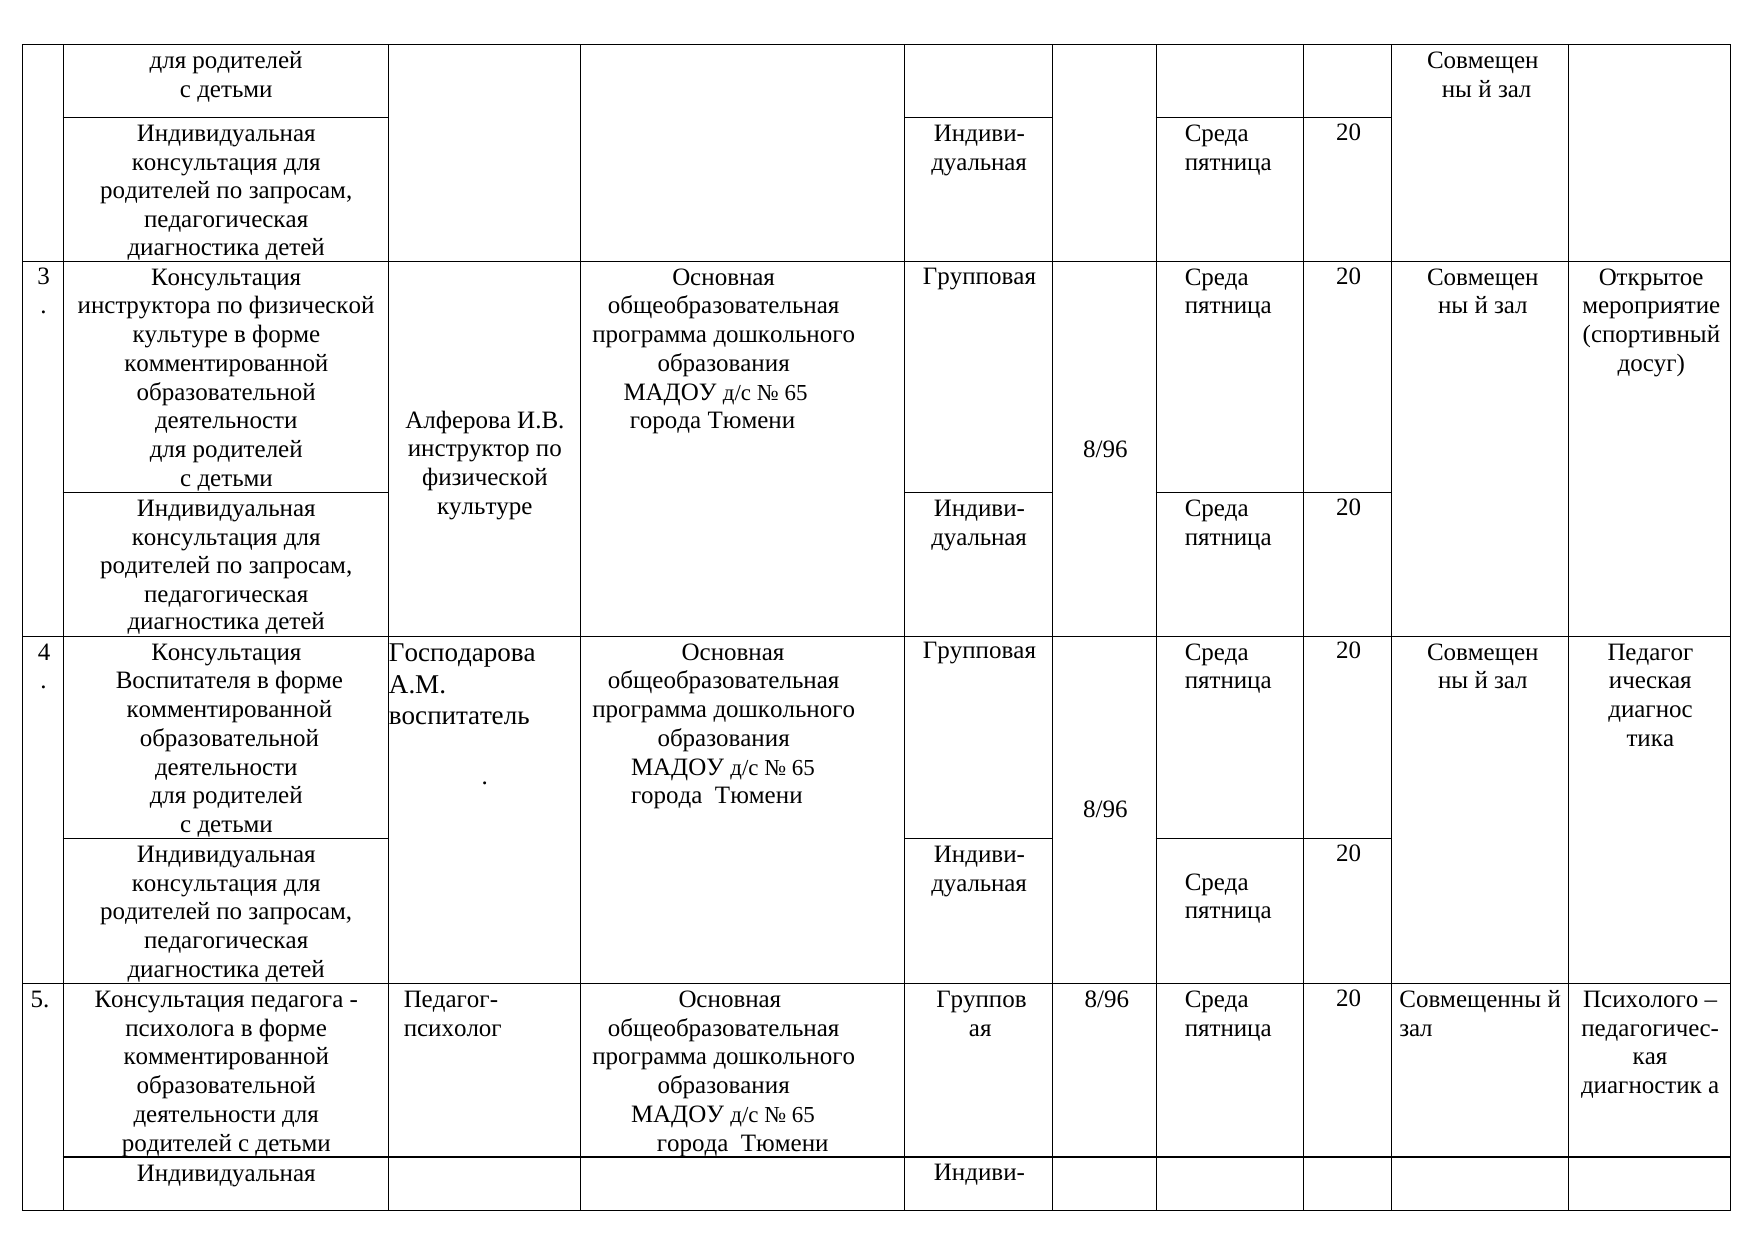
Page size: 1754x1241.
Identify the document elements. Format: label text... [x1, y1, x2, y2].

table_header [905, 45, 1052, 117]
table_cell Психолого – педагогичес-кая диагностик а [1569, 984, 1730, 1156]
table_cell Консультация инструктора по физической культуре в форме комментированной образовательной деятельности для родителей с детьми [64, 262, 388, 492]
table_header [1157, 45, 1303, 117]
table_cell Групповая [905, 984, 1052, 1156]
table_cell Групповая [905, 637, 1052, 838]
table_cell Индивидуальная консультация для родителей по запросам, педагогическая диагностика детей [64, 118, 388, 261]
table_cell 8/96 [1053, 262, 1156, 636]
table_cell [1053, 1158, 1156, 1210]
table_header для родителей с детьми [64, 45, 388, 117]
table_cell 4 . [23, 637, 63, 983]
table_cell Совмещенны й зал [1392, 984, 1568, 1156]
table_cell [23, 1156, 63, 1210]
table_cell 8/96 [1053, 637, 1156, 983]
table_cell Господарова А.М. воспитатель . [389, 637, 580, 983]
table_cell 20 [1304, 262, 1391, 492]
table_cell 20 [1304, 118, 1391, 261]
table_cell Групповая [905, 262, 1052, 492]
table_cell Индиви- дуальная [905, 118, 1052, 261]
table_cell [581, 1158, 904, 1210]
table_cell Среда пятница [1157, 984, 1303, 1156]
table_cell [1392, 1158, 1568, 1210]
table_cell Алферова И.В. инструктор по физической культуре [389, 262, 580, 636]
table_cell Консультация Воспитателя в форме комментированной образовательной деятельности для родителей с детьми [64, 637, 388, 838]
table_cell Среда пятница [1157, 839, 1303, 983]
table_cell 20 [1304, 493, 1391, 636]
table_cell Индиви- дуальная [905, 1158, 1052, 1210]
table_cell Среда пятница [1157, 262, 1303, 492]
table_header [581, 45, 904, 261]
table_cell Консультация педагога -психолога в форме комментированной образовательной деятельности для родителей с детьми [64, 984, 388, 1156]
table_cell Совмещен ны й зал [1392, 637, 1568, 983]
table_header [389, 45, 580, 261]
table_cell [389, 1158, 580, 1210]
table_header Совмещен ны й зал [1392, 45, 1568, 261]
table_header [1569, 45, 1730, 261]
table_cell [1157, 1158, 1303, 1210]
table_cell Индивидуальная консультация для родителей по запросам, педагогическая диагностика детей [64, 839, 388, 983]
table_cell Индивидуальная консультация для родителей по запросам, педагогическая диагностика детей [64, 493, 388, 636]
table_cell Индиви- дуальная [905, 839, 1052, 983]
table_cell [23, 984, 63, 1156]
table_cell Основная общеобразовательная программа дошкольного образования МАДОУ д/с № 65 города Тюмени [581, 262, 904, 636]
table_cell Индиви- дуальная [905, 493, 1052, 636]
table_cell 8/96 [1053, 984, 1156, 1156]
table_cell 20 [1304, 984, 1391, 1156]
table_cell 20 [1304, 637, 1391, 838]
table_cell [1569, 1158, 1730, 1210]
table_cell Основная общеобразовательная программа дошкольного образования МАДОУ д/с № 65 города Тюмени [581, 637, 904, 983]
table_cell Открытое мероприятие (спортивный досуг) [1569, 262, 1730, 636]
table_cell Совмещен ны й зал [1392, 262, 1568, 636]
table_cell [64, 1158, 388, 1210]
table_cell Среда пятница [1157, 637, 1303, 838]
table_cell Педагогическая диагностика [1569, 637, 1730, 983]
table_cell Среда пятница [1157, 118, 1303, 261]
table_header [23, 45, 63, 261]
table_header [1053, 45, 1156, 261]
table_header [1304, 45, 1391, 117]
table_cell Основная общеобразовательная программа дошкольного образования МАДОУ д/с № 65 города Тюмени [581, 984, 904, 1156]
table_cell 20 [1304, 839, 1391, 983]
table_cell [1304, 1158, 1391, 1210]
table_cell Педагог-психолог [389, 984, 580, 1156]
table_cell Среда пятница [1157, 493, 1303, 636]
table_cell 3 . [23, 262, 63, 636]
